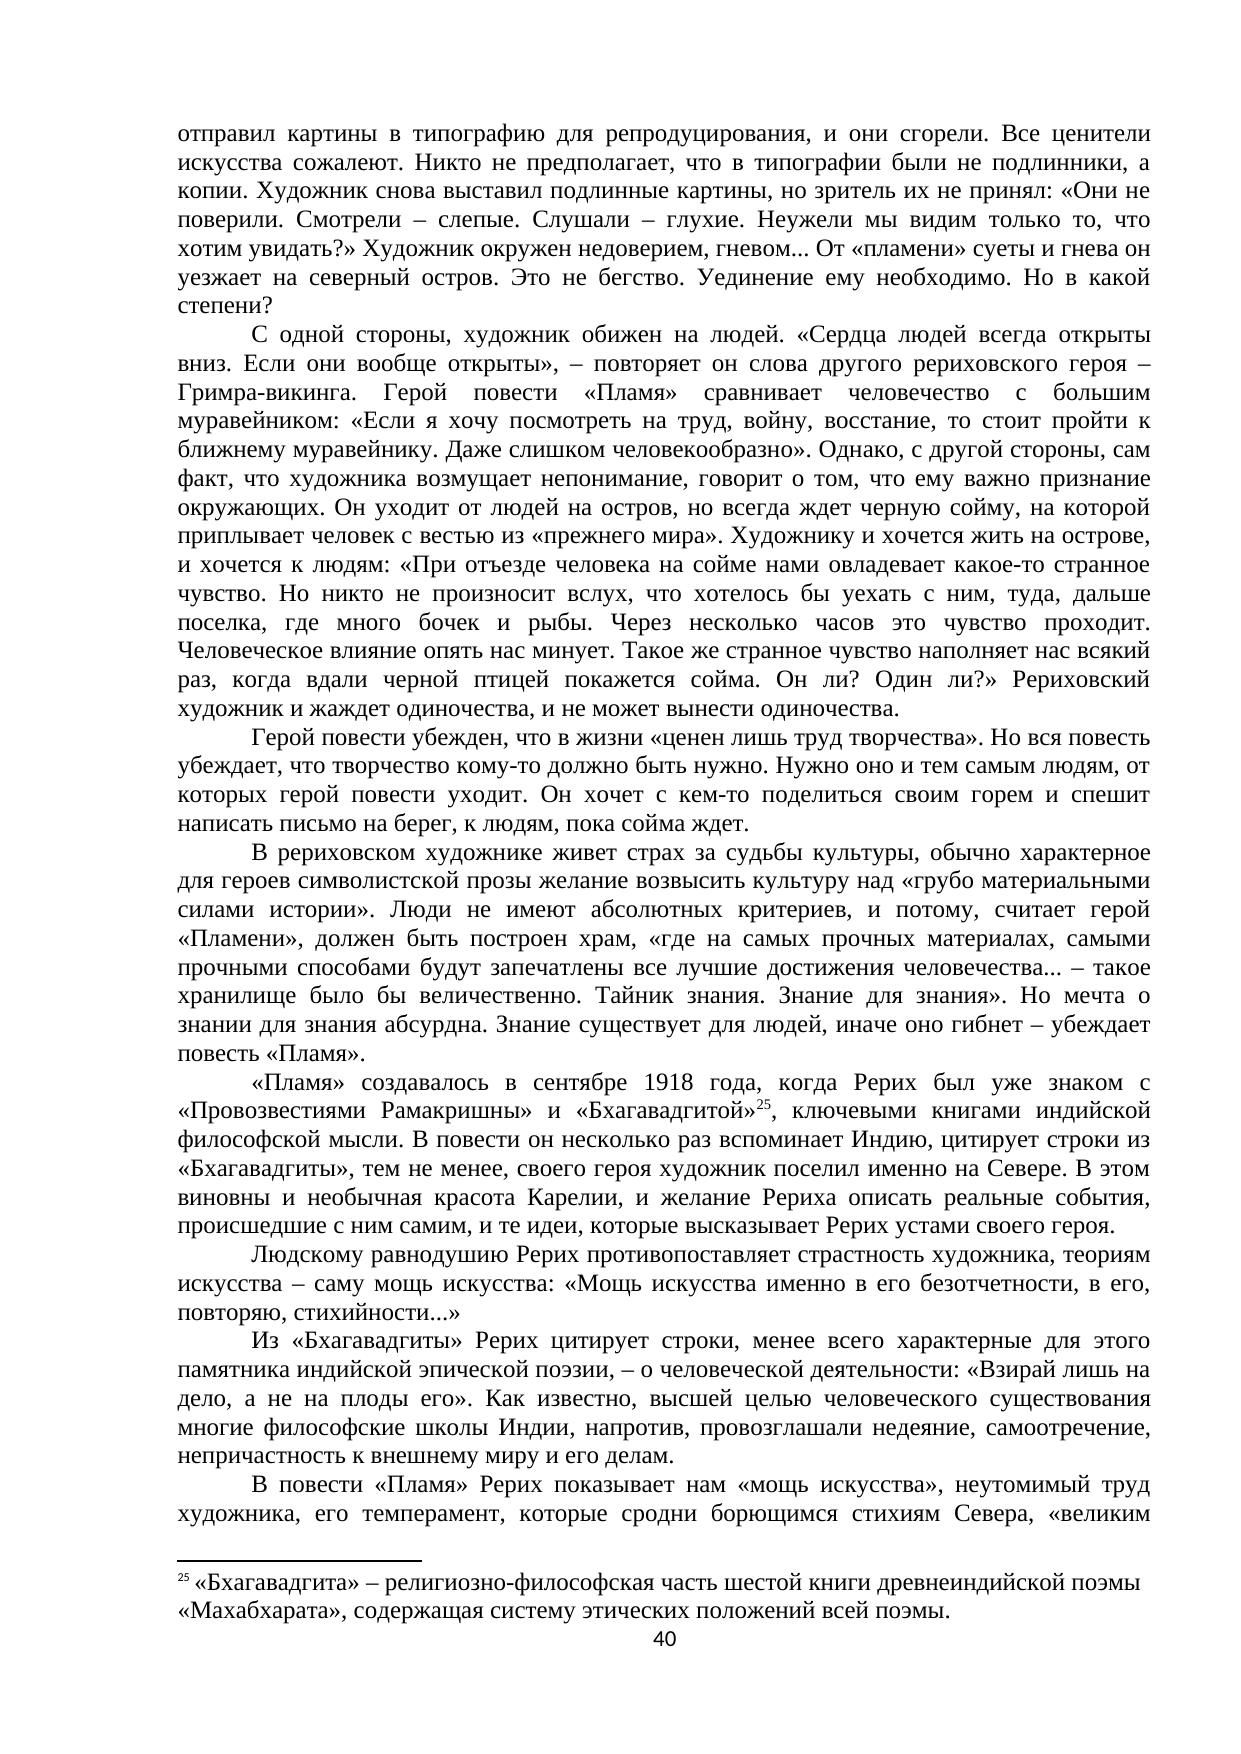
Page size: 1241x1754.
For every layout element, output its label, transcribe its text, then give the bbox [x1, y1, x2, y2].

text Герой повести убежден, что в жизни «ценен лишь труд творчества». Но вся повесть убеждает, что творчество кому-то должно быть нужно. Нужно оно и тем самым людям, от которых герой повести уходит. Он хочет с кем-то поделиться своим горем и спешит написать письмо на берег, к людям, пока сойма ждет. [177, 722, 1152, 837]
text Из «Бхагавадгиты» Рерих цитирует строки, менее всего характерные для этого памятника индийской эпической поэзии, – о человеческой деятельности: «Взирай лишь на дело, а не на плоды его». Как известно, высшей целью человеческого существования многие философские школы Индии, напротив, провозглашали недеяние, самоотречение, непричастность к внешнему миру и его делам. [177, 1326, 1152, 1469]
text С одной стороны, художник обижен на людей. «Сердца людей всегда открыты вниз. Если они вообще открыты», – повторяет он слова другого рериховского героя – Гримра-викинга. Герой повести «Пламя» сравнивает человечество с большим муравейником: «Если я хочу посмотреть на труд, войну, восстание, то стоит пройти к ближнему муравейнику. Даже слишком человекообразно». Однако, с другой стороны, сам факт, что художника возмущает непонимание, говорит о том, что ему важно признание окружающих. Он уходит от людей на остров, но всегда ждет черную сойму, на которой приплывает человек с вестью из «прежнего мира». Художнику и хочется жить на острове, и хочется к людям: «При отъезде человека на сойме нами овладевает какое-то странное чувство. Но никто не произносит вслух, что хотелось бы уехать с ним, туда, дальше поселка, где много бочек и рыбы. Через несколько часов это чувство проходит. Человеческое влияние опять нас минует. Такое же странное чувство наполняет нас всякий раз, когда вдали черной птицей покажется сойма. Он ли? Один ли?» Рериховский художник и жаждет одиночества, и не может вынести одиночества. [177, 319, 1152, 722]
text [177, 118, 1152, 319]
text В рериховском художнике живет страх за судьбы культуры, обычно характерное для героев символистской прозы желание возвысить культуру над «грубо материальными силами истории». Люди не имеют абсолютных критериев, и потому, считает герой «Пламени», должен быть построен храм, «где на самых прочных материалах, самыми прочными способами будут запечатлены все лучшие достижения человечества... – такое хранилище было бы величественно. Тайник знания. Знание для знания». Но мечта о знании для знания абсурдна. Знание существует для людей, иначе оно гибнет – убеждает повесть «Пламя». [177, 837, 1152, 1067]
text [177, 1469, 1152, 1527]
text «Пламя» создавалось в сентябре 1918 года, когда Рерих был уже знаком с «Провозвестиями Рамакришны» и «Бхагавадгитой», ключевыми книгами индийской философской мысли. В повести он несколько раз вспоминает Индию, цитирует строки из «Бхагавадгиты», тем не менее, своего героя художник поселил именно на Севере. В этом виновны и необычная красота Карелии, и желание Рериха описать реальные события, происшедшие с ним самим, и те идеи, которые высказывает Рерих устами своего героя. [177, 1067, 1152, 1239]
text Людскому равнодушию Рерих противопоставляет страстность художника, теориям искусства – саму мощь искусства: «Мощь искусства именно в его безотчетности, в его, повторяю, стихийности...» [177, 1239, 1152, 1326]
